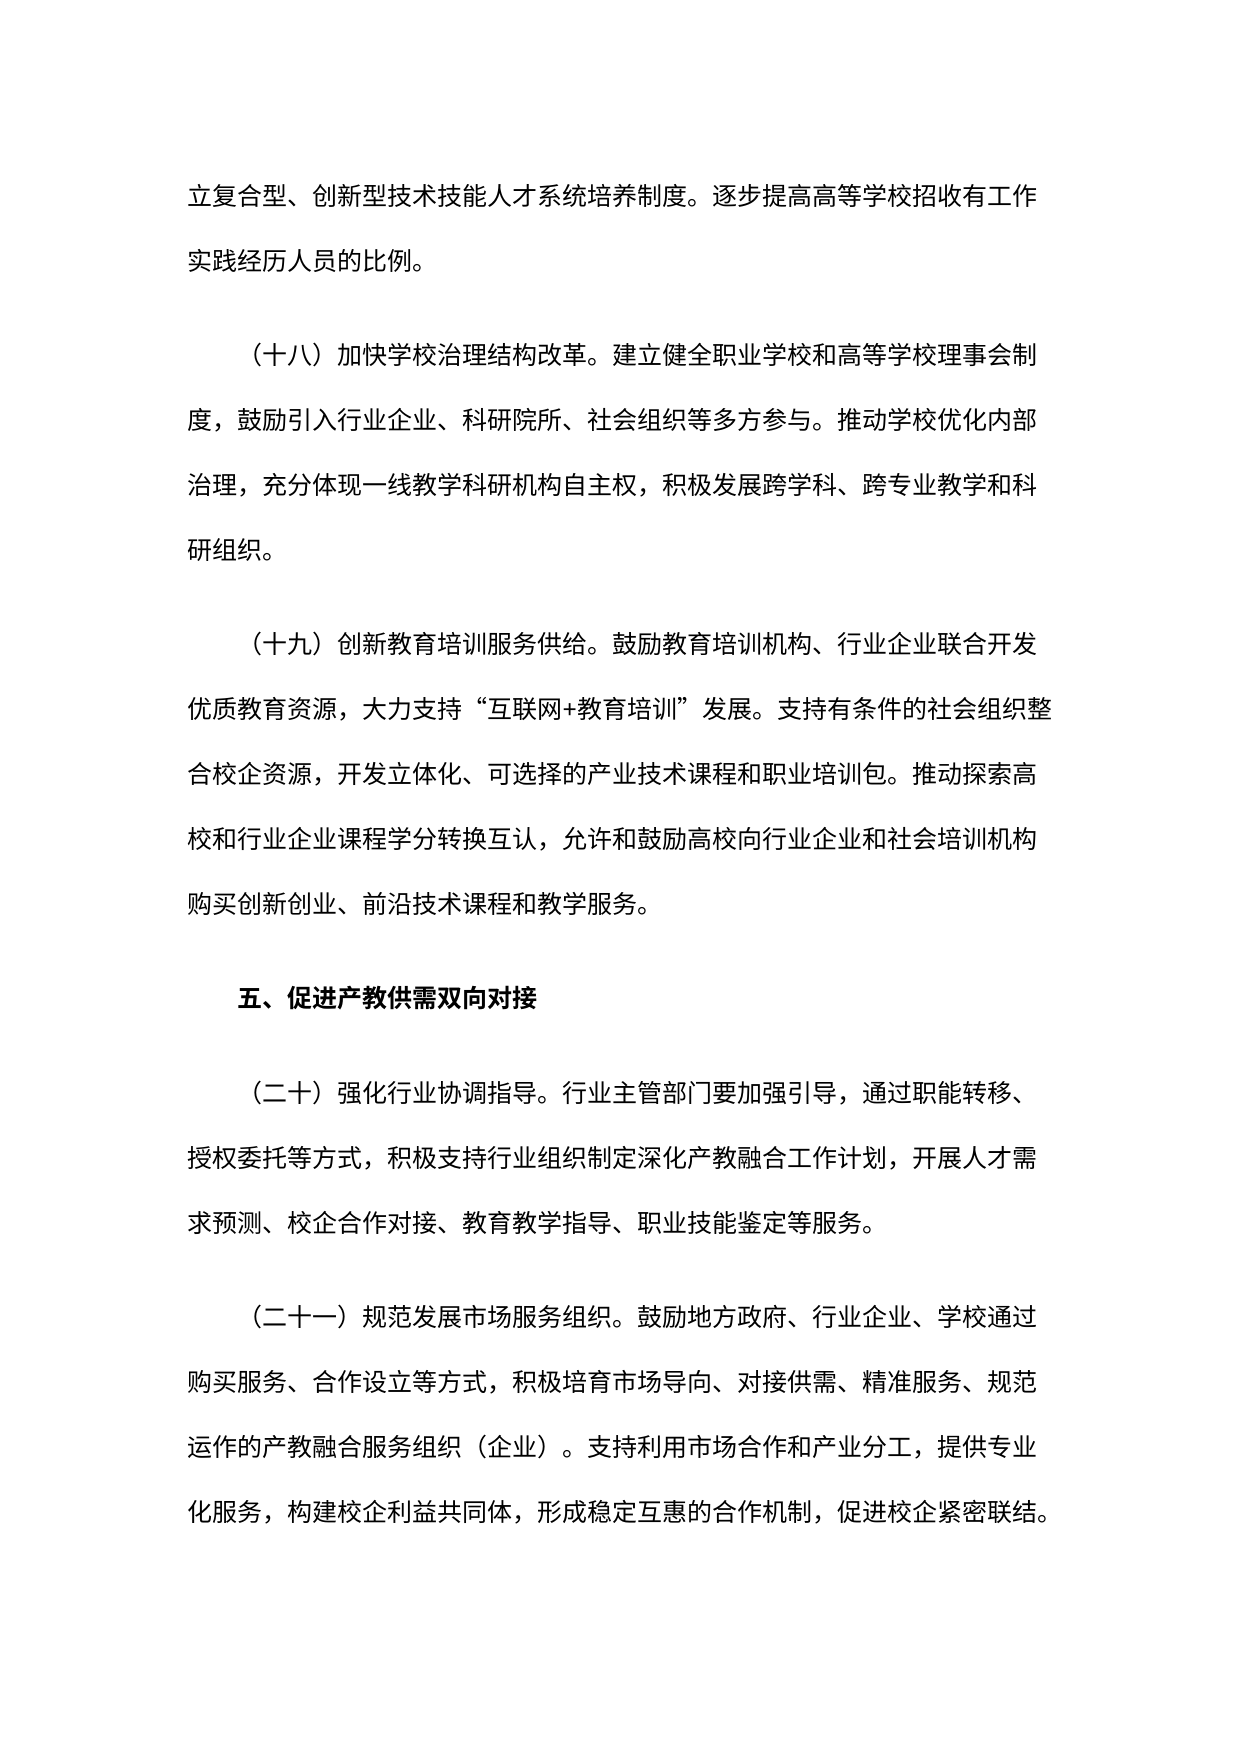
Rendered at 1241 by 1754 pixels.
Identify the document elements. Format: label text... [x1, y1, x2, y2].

text （十八）加快学校治理结构改革。建立健全职业学校和高等学校理事会制度，鼓励引入行业企业、科研院所、社会组织等多方参与。推动学校优化内部治理，充分体现一线教学科研机构自主权，积极发展跨学科、跨专业教学和科研组织。 [187, 321, 1053, 581]
text （二十）强化行业协调指导。行业主管部门要加强引导，通过职能转移、授权委托等方式，积极支持行业组织制定深化产教融合工作计划，开展人才需求预测、校企合作对接、教育教学指导、职业技能鉴定等服务。 [187, 1059, 1053, 1254]
text （十九）创新教育培训服务供给。鼓励教育培训机构、行业企业联合开发优质教育资源，大力支持“互联网+教育培训”发展。支持有条件的社会组织整合校企资源，开发立体化、可选择的产业技术课程和职业培训包。推动探索高校和行业企业课程学分转换互认，允许和鼓励高校向行业企业和社会培训机构购买创新创业、前沿技术课程和教学服务。 [187, 610, 1053, 935]
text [187, 162, 1053, 292]
text （二十一）规范发展市场服务组织。鼓励地方政府、行业企业、学校通过购买服务、合作设立等方式，积极培育市场导向、对接供需、精准服务、规范运作的产教融合服务组织（企业）。支持利用市场合作和产业分工，提供专业化服务，构建校企利益共同体，形成稳定互惠的合作机制，促进校企紧密联结。 [187, 1283, 1053, 1543]
text 五、促进产教供需双向对接 [187, 964, 1053, 1029]
